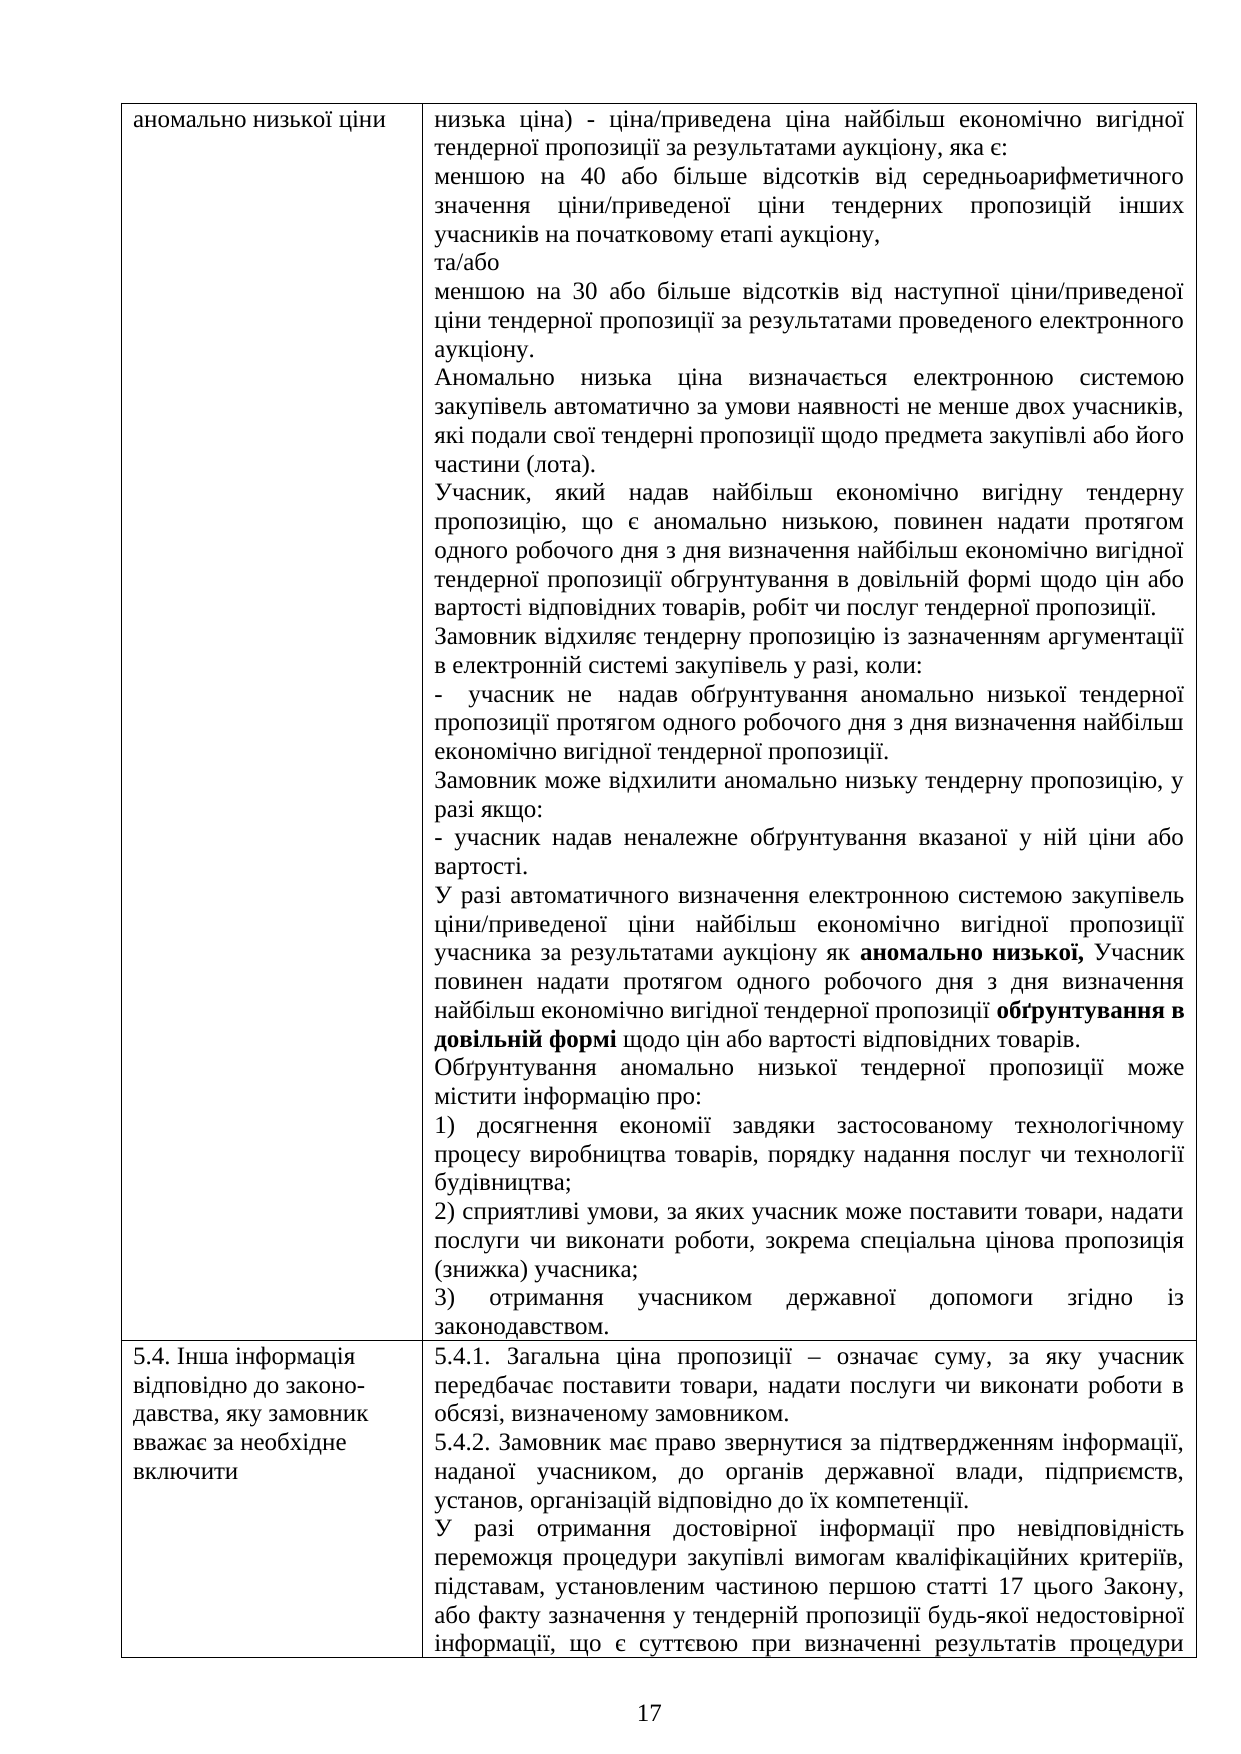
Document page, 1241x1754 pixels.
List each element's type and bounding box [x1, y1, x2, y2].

table_cell [423, 1341, 1196, 1657]
table_cell [122, 1341, 422, 1657]
table_cell [122, 104, 422, 1340]
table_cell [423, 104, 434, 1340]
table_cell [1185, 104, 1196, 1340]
